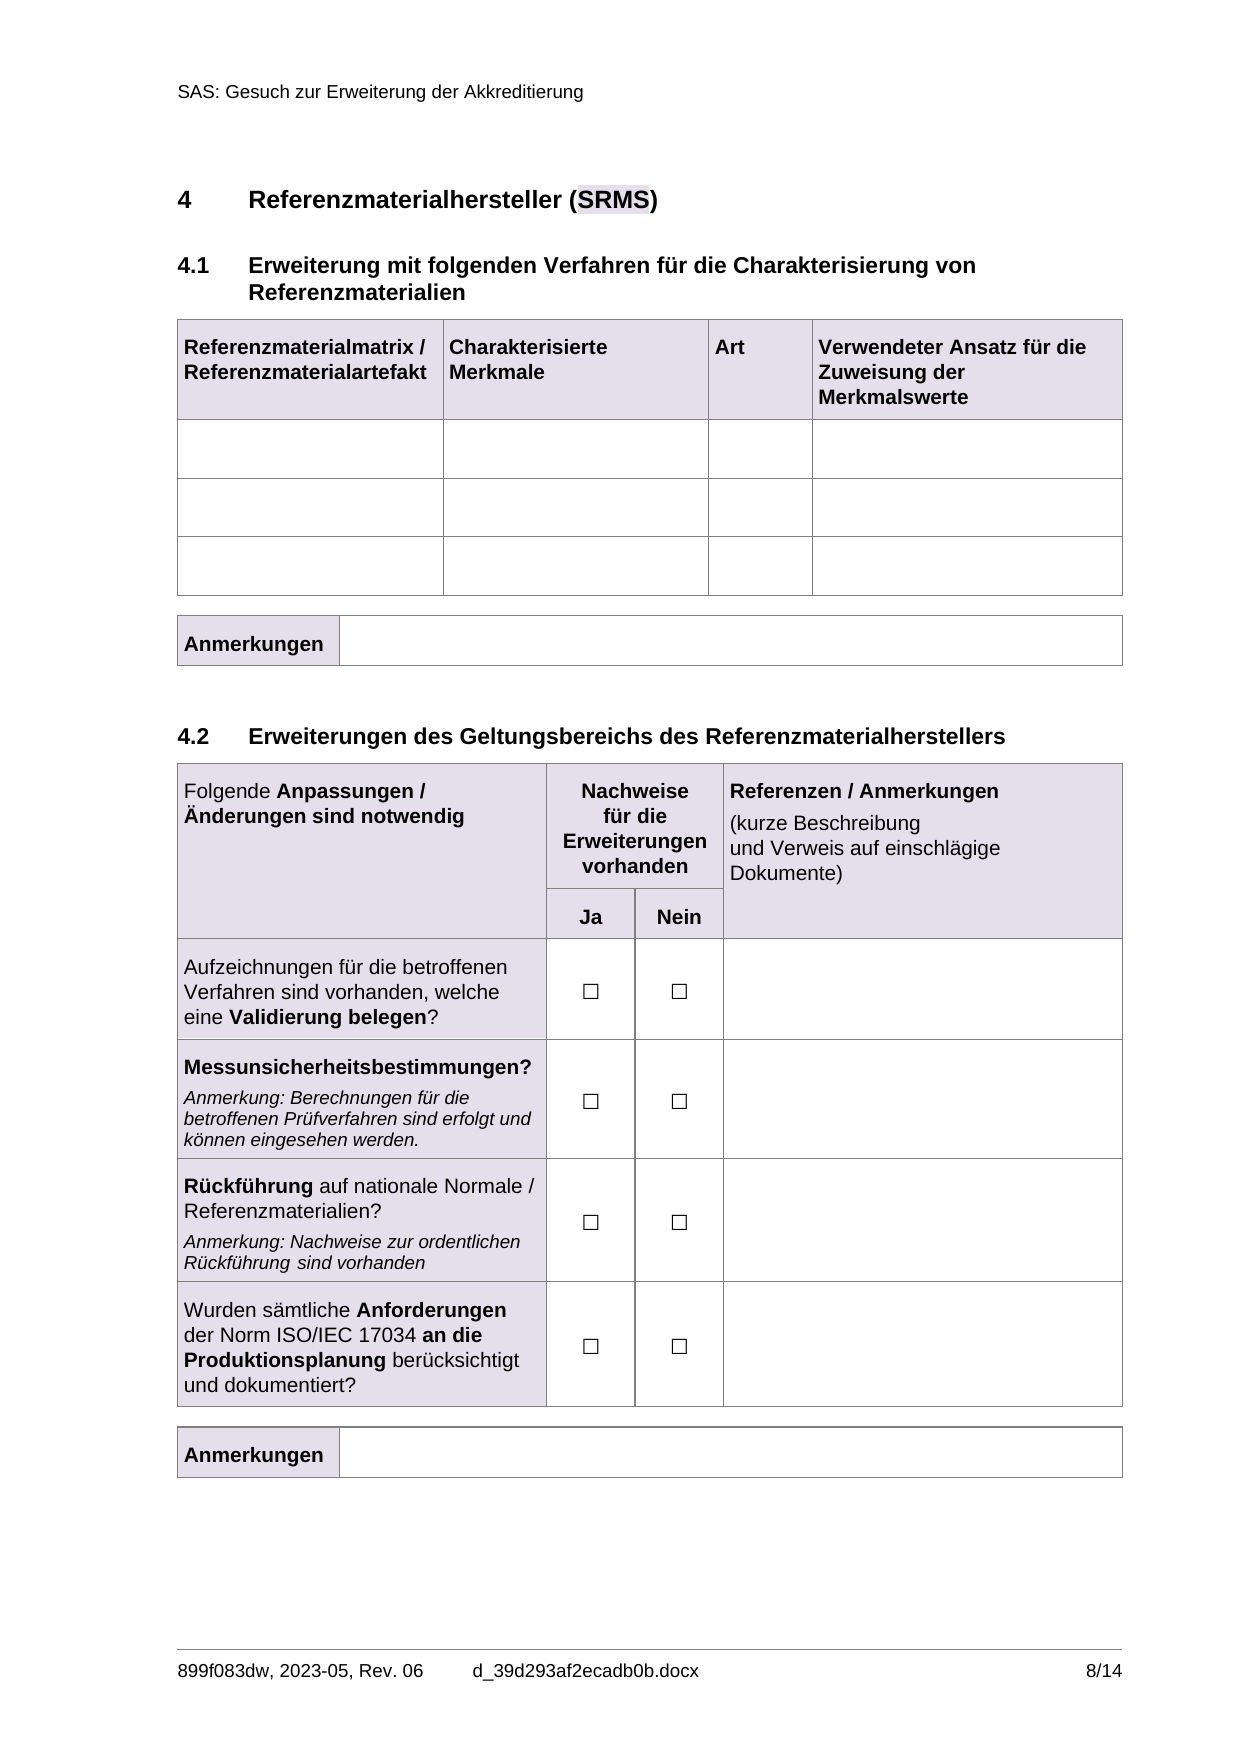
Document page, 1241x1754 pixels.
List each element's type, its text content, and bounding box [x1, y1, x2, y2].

table_cell [813, 479, 1122, 536]
table_cell [178, 537, 443, 595]
table_cell [724, 1282, 1122, 1406]
table_cell Aufzeichnungen für die betroffenen Verfahren sind vorhanden, welche eine Validierung belegen? [178, 939, 546, 1038]
table_header [340, 616, 1122, 665]
table_header Verwendeter Ansatz für die Zuweisung der Merkmalswerte [813, 320, 1122, 419]
table_cell [178, 479, 443, 536]
subtitle Erweiterung mit folgenden Verfahren für die Charakterisierung von Referenzmaterialien [177, 252, 1122, 306]
table_cell Wurden sämtliche Anforderungen der Norm ISO/IEC 17034 an die Produktionsplanung berücksichtigt und dokumentiert? [178, 1282, 546, 1406]
table_cell [724, 1159, 1122, 1281]
table_cell [813, 537, 1122, 595]
table_header Nachweise für die Erweiterungen vorhanden [547, 764, 723, 888]
table_header [340, 1428, 1122, 1477]
table_cell [636, 939, 723, 1038]
table_header Anmerkungen [178, 1428, 339, 1477]
table_cell [444, 479, 708, 536]
table_header Art [709, 320, 812, 419]
table_cell Rückführung auf nationale Normale / Referenzmaterialien? Anmerkung: Nachweise zur ordentlichen Rückführung sind vorhanden [178, 1159, 546, 1281]
table_cell [709, 420, 812, 477]
table_cell [724, 939, 1122, 1038]
table_cell [178, 420, 443, 477]
table_cell [547, 1159, 634, 1281]
table_header Referenzen / Anmerkungen (kurze Beschreibung und Verweis auf einschlägige Dokumente) [724, 764, 1122, 938]
table_cell Messunsicherheitsbestimmungen? Anmerkung: Berechnungen für die betroffenen Prüfverfahren sind erfolgt und können eingesehen werden. [178, 1040, 546, 1158]
table_cell Ja [547, 889, 634, 938]
table_cell [724, 1040, 1122, 1158]
table_cell [444, 537, 708, 595]
table_cell Nein [636, 889, 723, 938]
table_cell [709, 537, 812, 595]
table_cell [547, 939, 634, 1038]
table_header Referenzmaterialmatrix / Referenzmaterialartefakt [178, 320, 443, 419]
table_header Folgende Anpassungen / Änderungen sind notwendig [178, 764, 546, 938]
table_cell [636, 1040, 723, 1158]
table_header Charakterisierte Merkmale [444, 320, 708, 419]
table_cell [444, 420, 708, 477]
table_cell [709, 479, 812, 536]
subtitle Erweiterungen des Geltungsbereichs des Referenzmaterialherstellers [177, 723, 1122, 750]
table_cell [813, 420, 1122, 477]
table_cell [636, 1282, 723, 1406]
subtitle Referenzmaterialhersteller (SRMS) [649, 185, 1122, 214]
subtitle Referenzmaterialhersteller (SRMS) [177, 185, 578, 214]
table_cell [547, 1040, 634, 1158]
table_cell [547, 1282, 634, 1406]
table_cell [636, 1159, 723, 1281]
table_header Anmerkungen [178, 616, 339, 665]
